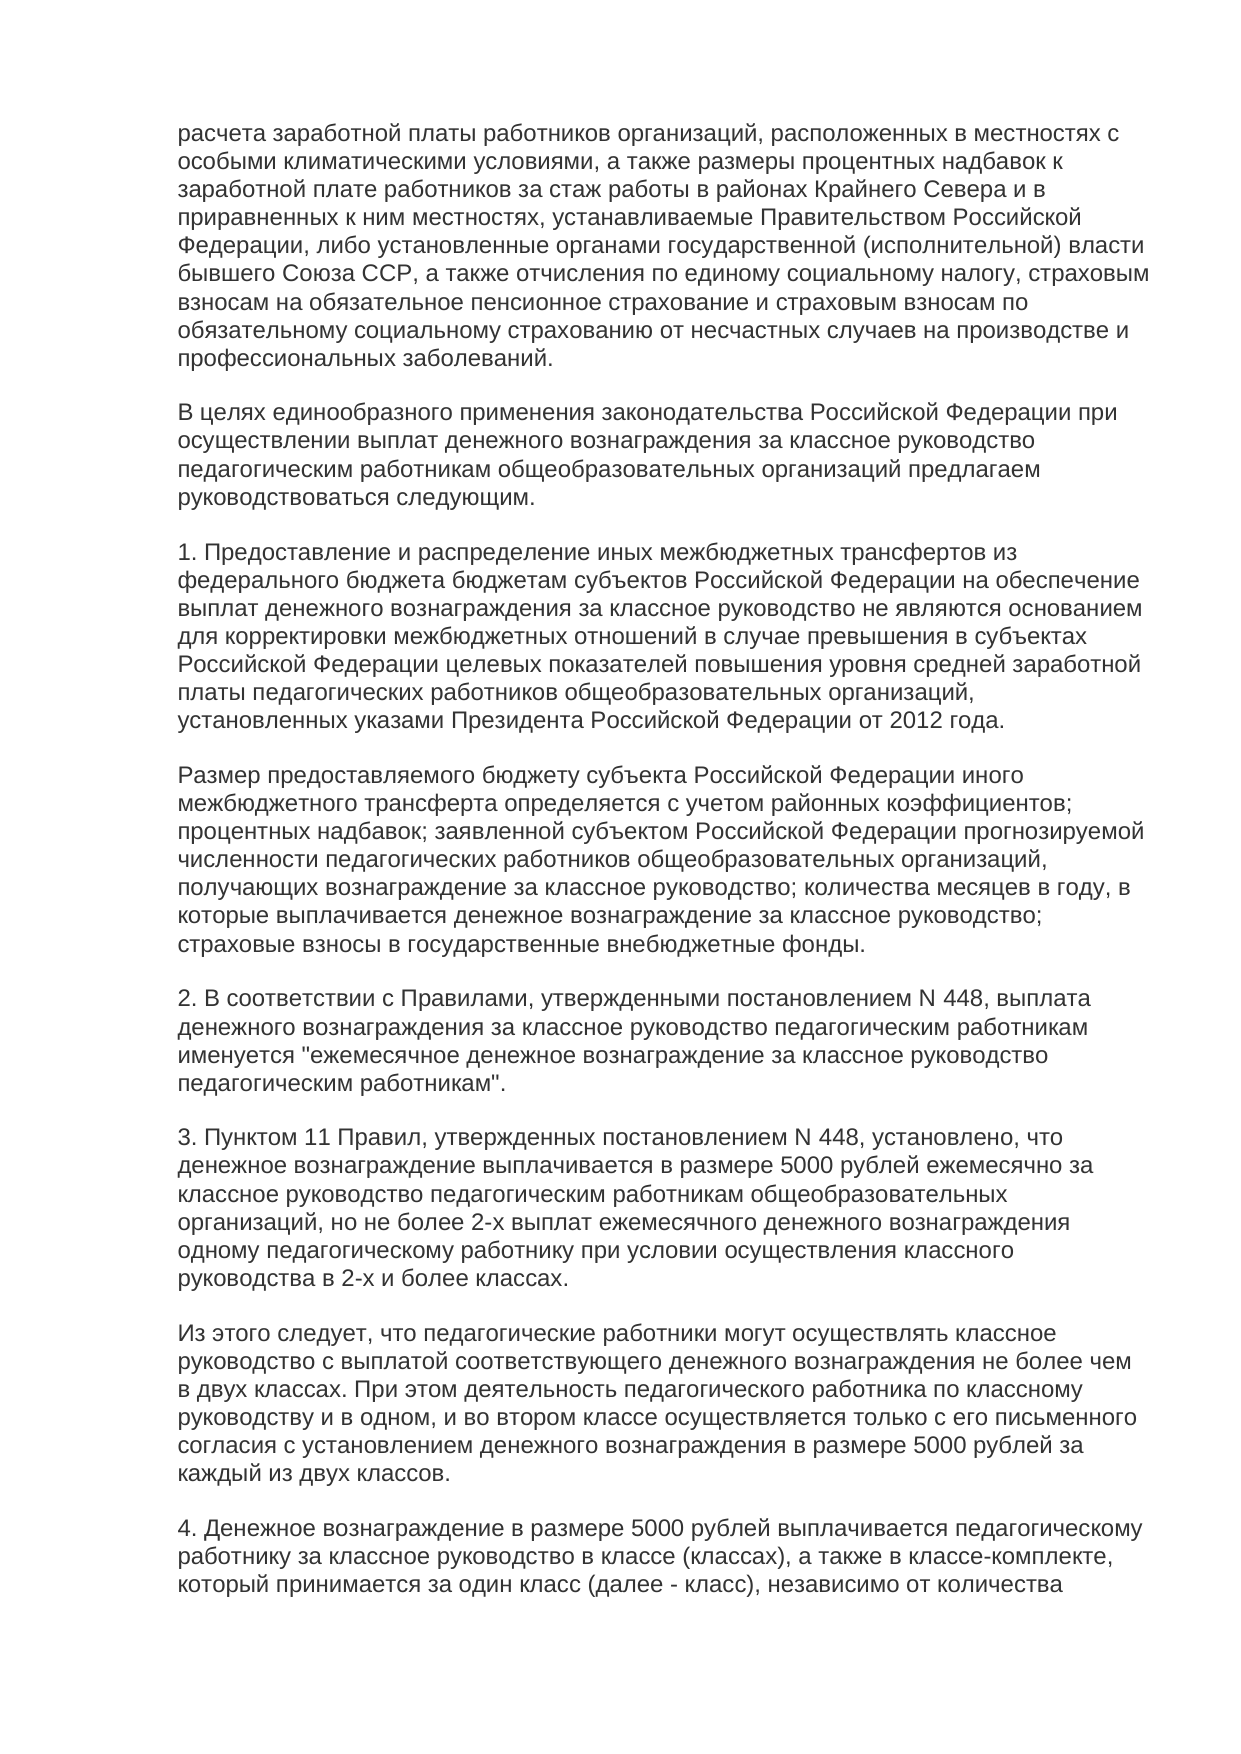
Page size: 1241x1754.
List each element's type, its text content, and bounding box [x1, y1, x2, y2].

text 3. Пунктом 11 Правил, утвержденных постановлением N 448, установлено, что денежное вознаграждение выплачивается в размере 5000 рублей ежемесячно за классное руководство педагогическим работникам общеобразовательных организаций, но не более 2-х выплат ежемесячного денежного вознаграждения одному педагогическому работнику при условии осуществления классного руководства в 2-х и более классах. [177, 1123, 1152, 1292]
text 2. В соответствии с Правилами, утвержденными постановлением N 448, выплата денежного вознаграждения за классное руководство педагогическим работникам именуется "ежемесячное денежное вознаграждение за классное руководство педагогическим работникам". [177, 984, 1152, 1096]
text В целях единообразного применения законодательства Российской Федерации при осуществлении выплат денежного вознаграждения за классное руководство педагогическим работникам общеобразовательных организаций предлагаем руководствоваться следующим. [177, 398, 1152, 510]
text 1. Предоставление и распределение иных межбюджетных трансфертов из федерального бюджета бюджетам субъектов Российской Федерации на обеспечение выплат денежного вознаграждения за классное руководство не являются основанием для корректировки межбюджетных отношений в случае превышения в субъектах Российской Федерации целевых показателей повышения уровня средней заработной платы педагогических работников общеобразовательных организаций, установленных указами Президента Российской Федерации от 2012 года. [177, 537, 1152, 734]
text Из этого следует, что педагогические работники могут осуществлять классное руководство с выплатой соответствующего денежного вознаграждения не более чем в двух классах. При этом деятельность педагогического работника по классному руководству и в одном, и во втором классе осуществляется только с его письменного согласия с установлением денежного вознаграждения в размере 5000 рублей за каждый из двух классов. [177, 1318, 1152, 1487]
text Размер предоставляемого бюджету субъекта Российской Федерации иного межбюджетного трансферта определяется с учетом районных коэффициентов; процентных надбавок; заявленной субъектом Российской Федерации прогнозируемой численности педагогических работников общеобразовательных организаций, получающих вознаграждение за классное руководство; количества месяцев в году, в которые выплачивается денежное вознаграждение за классное руководство; страховые взносы в государственные внебюджетные фонды. [177, 760, 1152, 957]
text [177, 1513, 1152, 1598]
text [177, 118, 1152, 371]
